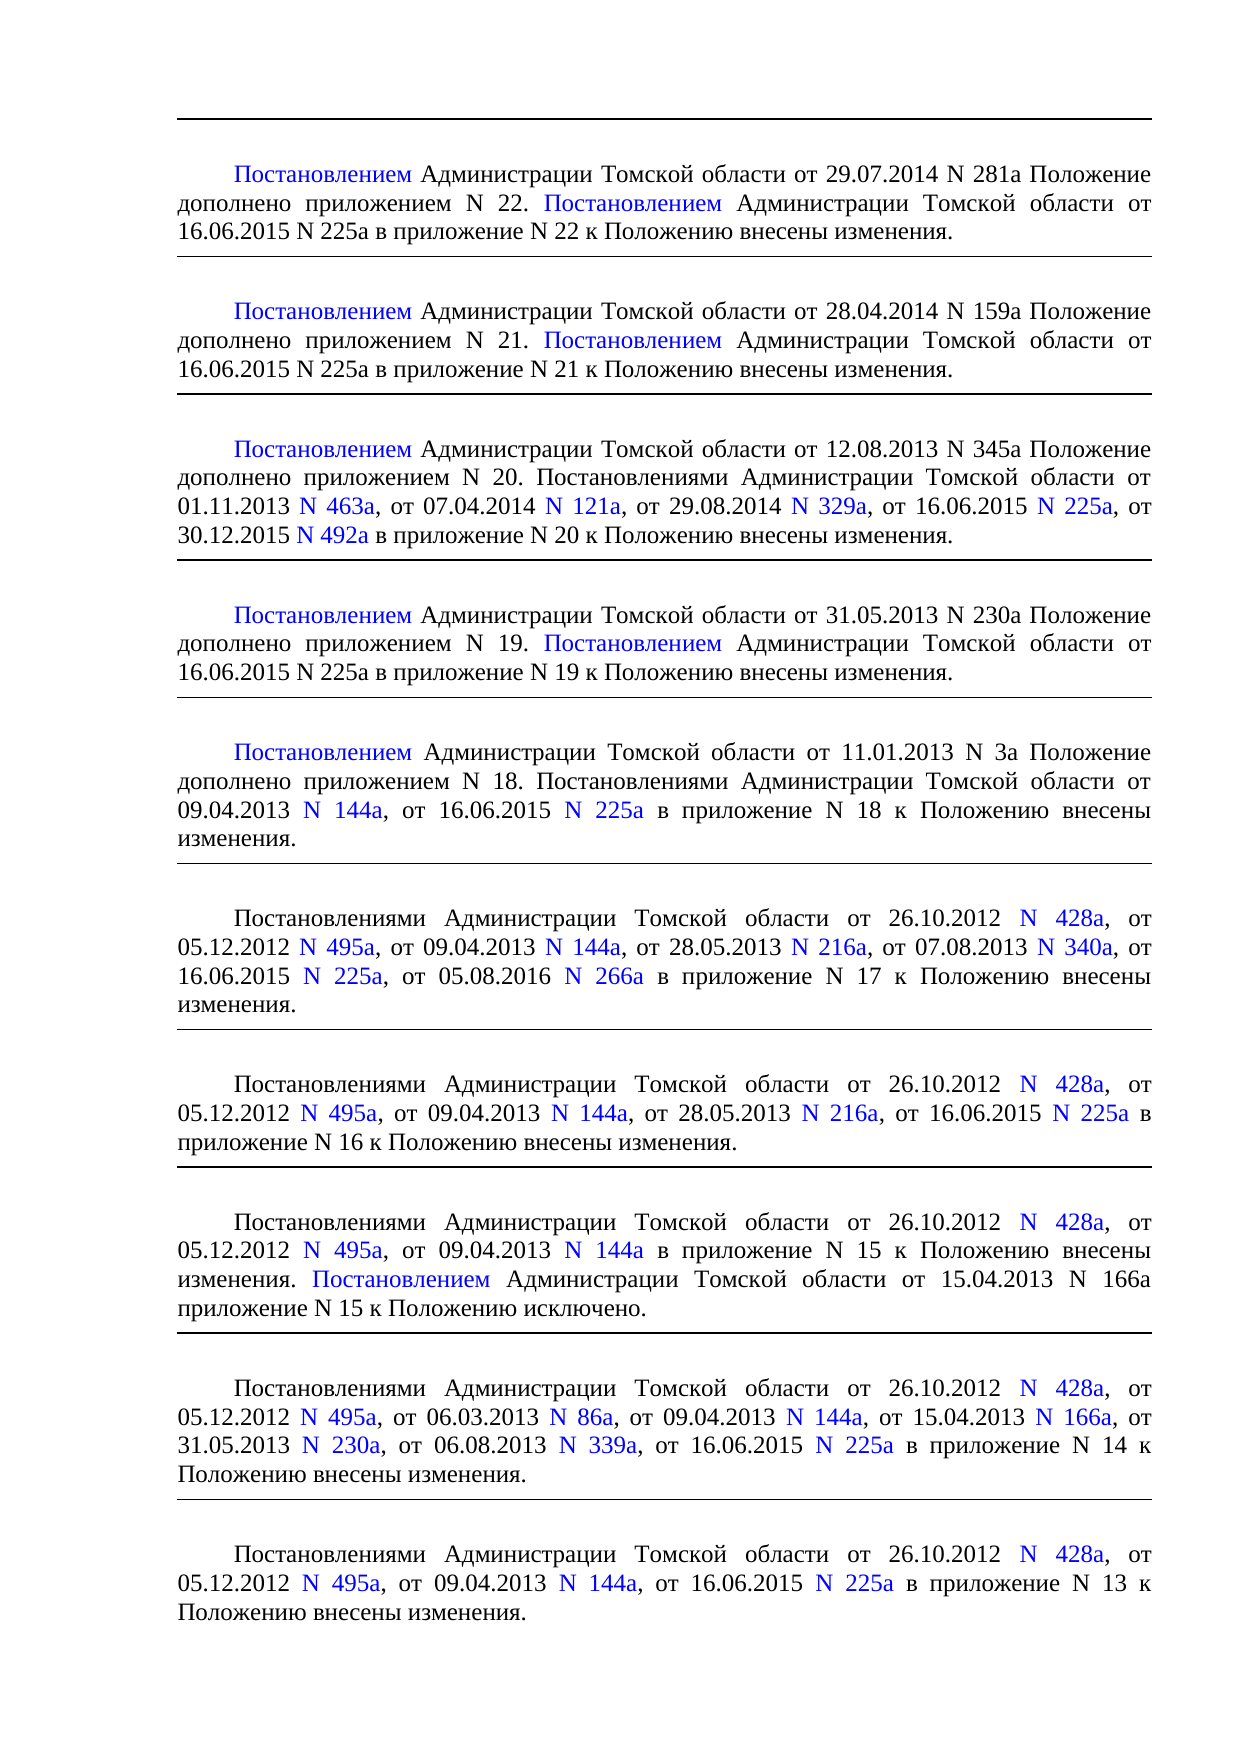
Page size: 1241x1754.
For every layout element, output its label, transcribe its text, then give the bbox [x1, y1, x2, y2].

text Постановлениями Администрации Томской области от 26.10.2012 N 428а, от 05.12.2012 N 495а, от 06.03.2013 N 86а, от 09.04.2013 N 144а, от 15.04.2013 N 166а, от 31.05.2013 N 230а, от 06.08.2013 N 339а, от 16.06.2015 N 225а в приложение N 14 к Положению внесены изменения. [177, 1373, 1152, 1488]
text Постановлениями Администрации Томской области от 26.10.2012 N 428а, от 05.12.2012 N 495а, от 09.04.2013 N 144а, от 28.05.2013 N 216а, от 07.08.2013 N 340а, от 16.06.2015 N 225а, от 05.08.2016 N 266а в приложение N 17 к Положению внесены изменения. [177, 903, 1152, 1018]
text Постановлением Администрации Томской области от 12.08.2013 N 345а Положение дополнено приложением N 20. Постановлениями Администрации Томской области от 01.11.2013 N 463а, от 07.04.2014 N 121а, от 29.08.2014 N 329а, от 16.06.2015 N 225а, от 30.12.2015 N 492а в приложение N 20 к Положению внесены изменения. [177, 434, 1152, 549]
text Постановлением Администрации Томской области от 29.07.2014 N 281а Положение дополнено приложением N 22. Постановлением Администрации Томской области от 16.06.2015 N 225а в приложение N 22 к Положению внесены изменения. [177, 159, 1152, 245]
text Постановлениями Администрации Томской области от 26.10.2012 N 428а, от 05.12.2012 N 495а, от 09.04.2013 N 144а в приложение N 15 к Положению внесены изменения. Постановлением Администрации Томской области от 15.04.2013 N 166а приложение N 15 к Положению исключено. [177, 1207, 1152, 1322]
text Постановлениями Администрации Томской области от 26.10.2012 N 428а, от 05.12.2012 N 495а, от 09.04.2013 N 144а, от 28.05.2013 N 216а, от 16.06.2015 N 225а в приложение N 16 к Положению внесены изменения. [177, 1069, 1152, 1156]
text Постановлением Администрации Томской области от 31.05.2013 N 230а Положение дополнено приложением N 19. Постановлением Администрации Томской области от 16.06.2015 N 225а в приложение N 19 к Положению внесены изменения. [177, 600, 1152, 686]
text Постановлением Администрации Томской области от 11.01.2013 N 3а Положение дополнено приложением N 18. Постановлениями Администрации Томской области от 09.04.2013 N 144а, от 16.06.2015 N 225а в приложение N 18 к Положению внесены изменения. [177, 737, 1152, 852]
text Постановлением Администрации Томской области от 28.04.2014 N 159а Положение дополнено приложением N 21. Постановлением Администрации Томской области от 16.06.2015 N 225а в приложение N 21 к Положению внесены изменения. [177, 296, 1152, 382]
text Постановлениями Администрации Томской области от 26.10.2012 N 428а, от 05.12.2012 N 495а, от 09.04.2013 N 144а, от 16.06.2015 N 225а в приложение N 13 к Положению внесены изменения. [177, 1539, 1152, 1625]
